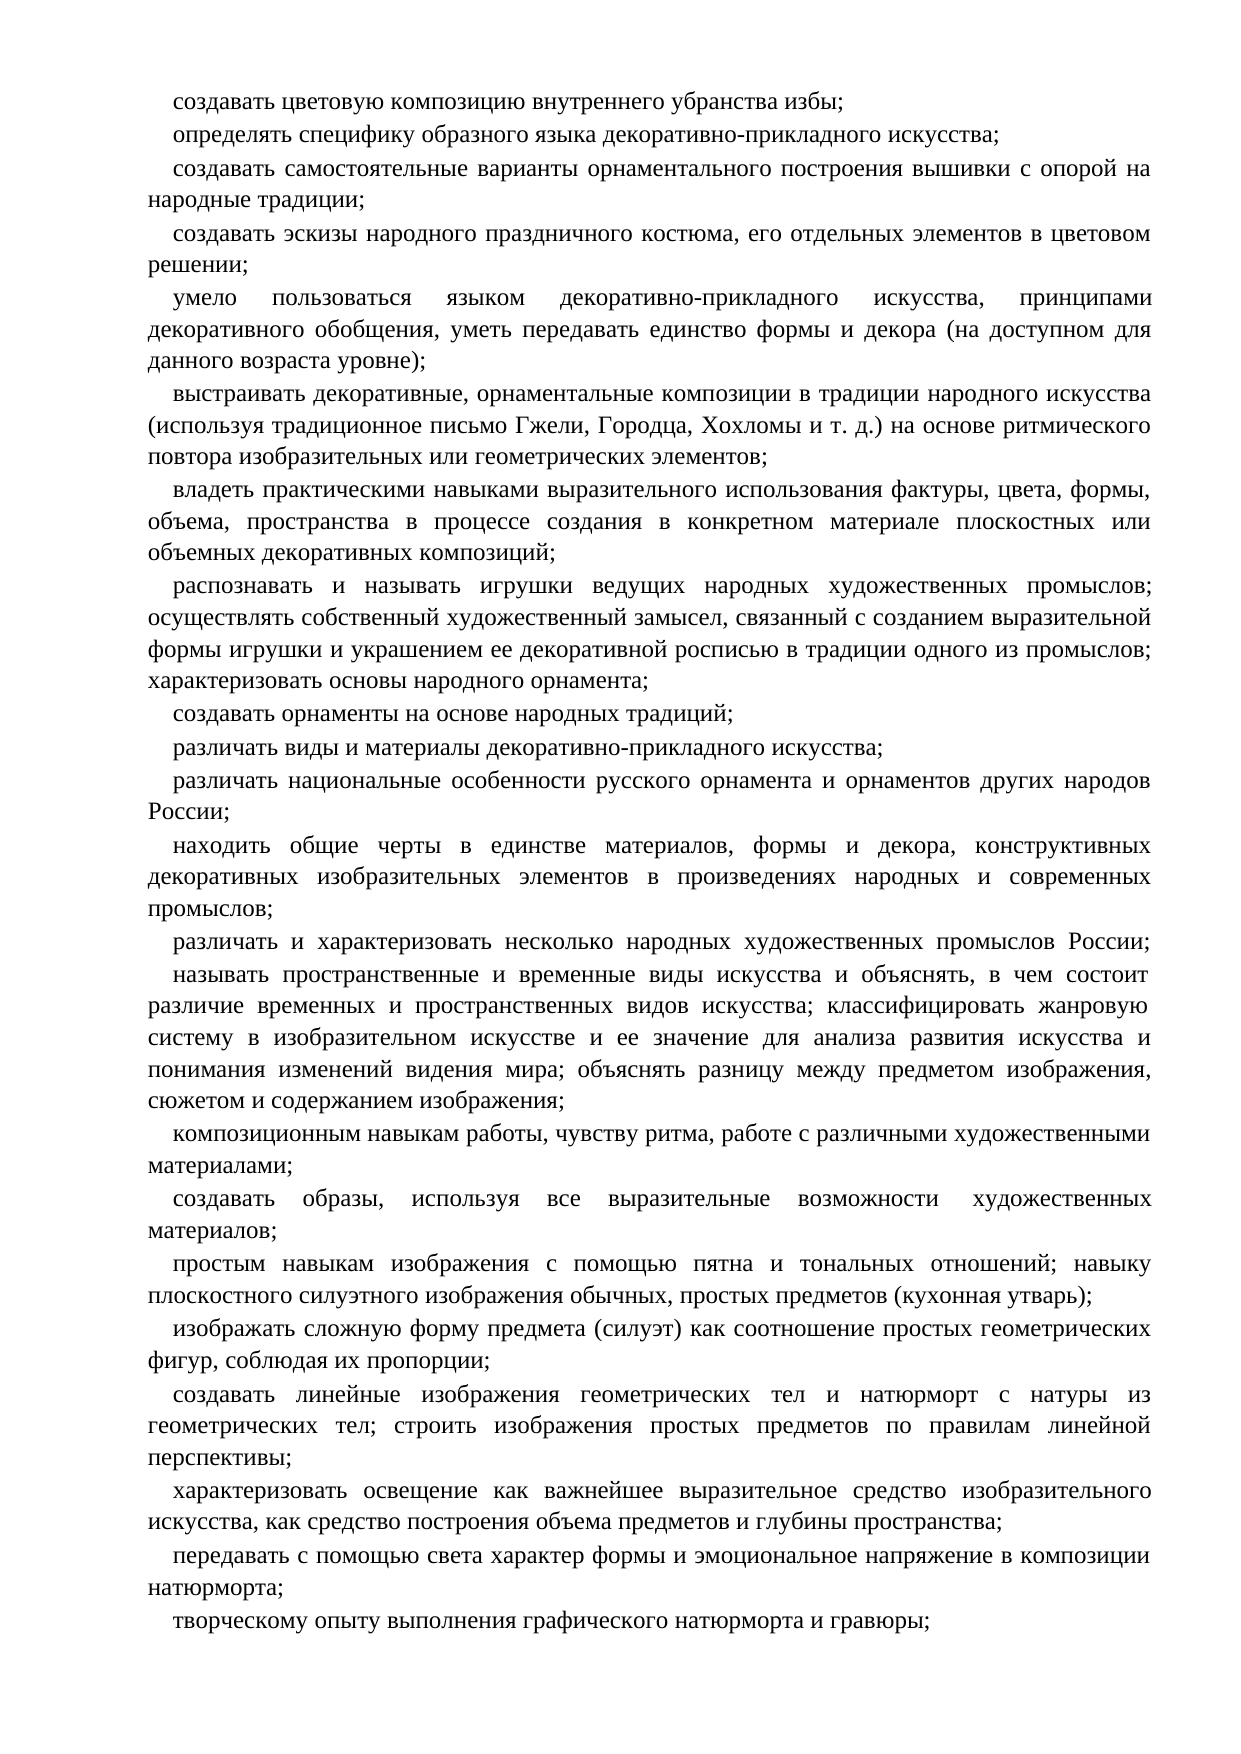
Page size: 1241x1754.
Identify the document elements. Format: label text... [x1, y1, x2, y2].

text создавать цветовую композицию внутреннего убранства избы; [173, 86, 1240, 115]
text определять специфику образного языка декоративно-прикладного искусства; [173, 119, 1240, 148]
text умело пользоваться языком декоративно-прикладного искусства, принципами декоративного обобщения, уметь передавать единство формы и декора (на доступном для данного возраста уровне); [148, 282, 1152, 374]
text владеть практическими навыками выразительного использования фактуры, цвета, формы, объема, пространства в процессе создания в конкретном материале плоскостных или объемных декоративных композиций; [148, 474, 1151, 566]
text простым навыкам изображения с помощью пятна и тональных отношений; навыку плоскостного силуэтного изображения обычных, простых предметов (кухонная утварь); [148, 1248, 1152, 1309]
text различать и характеризовать несколько народных художественных промыслов России; называть пространственные и временные виды искусства и объяснять, в чем состоит [173, 926, 1151, 988]
text создавать самостоятельные варианты орнаментального построения вышивки с опорой на народные традиции; [148, 153, 1152, 213]
text творческому опыту выполнения графического натюрморта и гравюры; [173, 1605, 1240, 1634]
text создавать линейные изображения геометрических тел и натюрморт с натуры из геометрических тел; строить изображения простых предметов по правилам линейной перспективы; [148, 1379, 1151, 1471]
text передавать с помощью света характер формы и эмоциональное напряжение в композиции натюрморта; [148, 1540, 1151, 1600]
text создавать орнаменты на основе народных традиций; [173, 698, 1240, 727]
text находить общие черты в единстве материалов, формы и декора, конструктивных декоративных изобразительных элементов в произведениях народных и современных промыслов; [148, 830, 1151, 922]
text распознавать и называть игрушки ведущих народных художественных промыслов; осуществлять собственный художественный замысел, связанный с созданием выразительной формы игрушки и украшением ее декоративной росписью в традиции одного из промыслов; характеризовать основы народного орнамента; [148, 571, 1152, 694]
text различие временных и пространственных видов искусства; классифицировать жанровую [148, 992, 1240, 1019]
text выстраивать декоративные, орнаментальные композиции в традиции народного искусства (используя традиционное письмо Гжели, Городца, Хохломы и т. д.) на основе ритмического повтора изобразительных или геометрических элементов; [148, 378, 1152, 470]
text различать виды и материалы декоративно-прикладного искусства; [173, 732, 1240, 760]
text характеризовать освещение как важнейшее выразительное средство изобразительного искусства, как средство построения объема предметов и глубины пространства; [148, 1475, 1152, 1535]
text создавать образы, используя все выразительные возможности художественных материалов; [148, 1183, 1152, 1243]
text изображать сложную форму предмета (силуэт) как соотношение простых геометрических фигур, соблюдая их пропорции; [148, 1313, 1152, 1374]
text систему в изобразительном искусстве и ее значение для анализа развития искусства и понимания изменений видения мира; объяснять разницу между предметом изображения, сюжетом и содержанием изображения; [148, 1022, 1152, 1114]
text композиционным навыкам работы, чувству ритма, работе с различными художественными материалами; [148, 1118, 1151, 1179]
text создавать эскизы народного праздничного костюма, его отдельных элементов в цветовом решении; [148, 218, 1151, 278]
text различать национальные особенности русского орнамента и орнаментов других народов России; [148, 765, 1151, 825]
